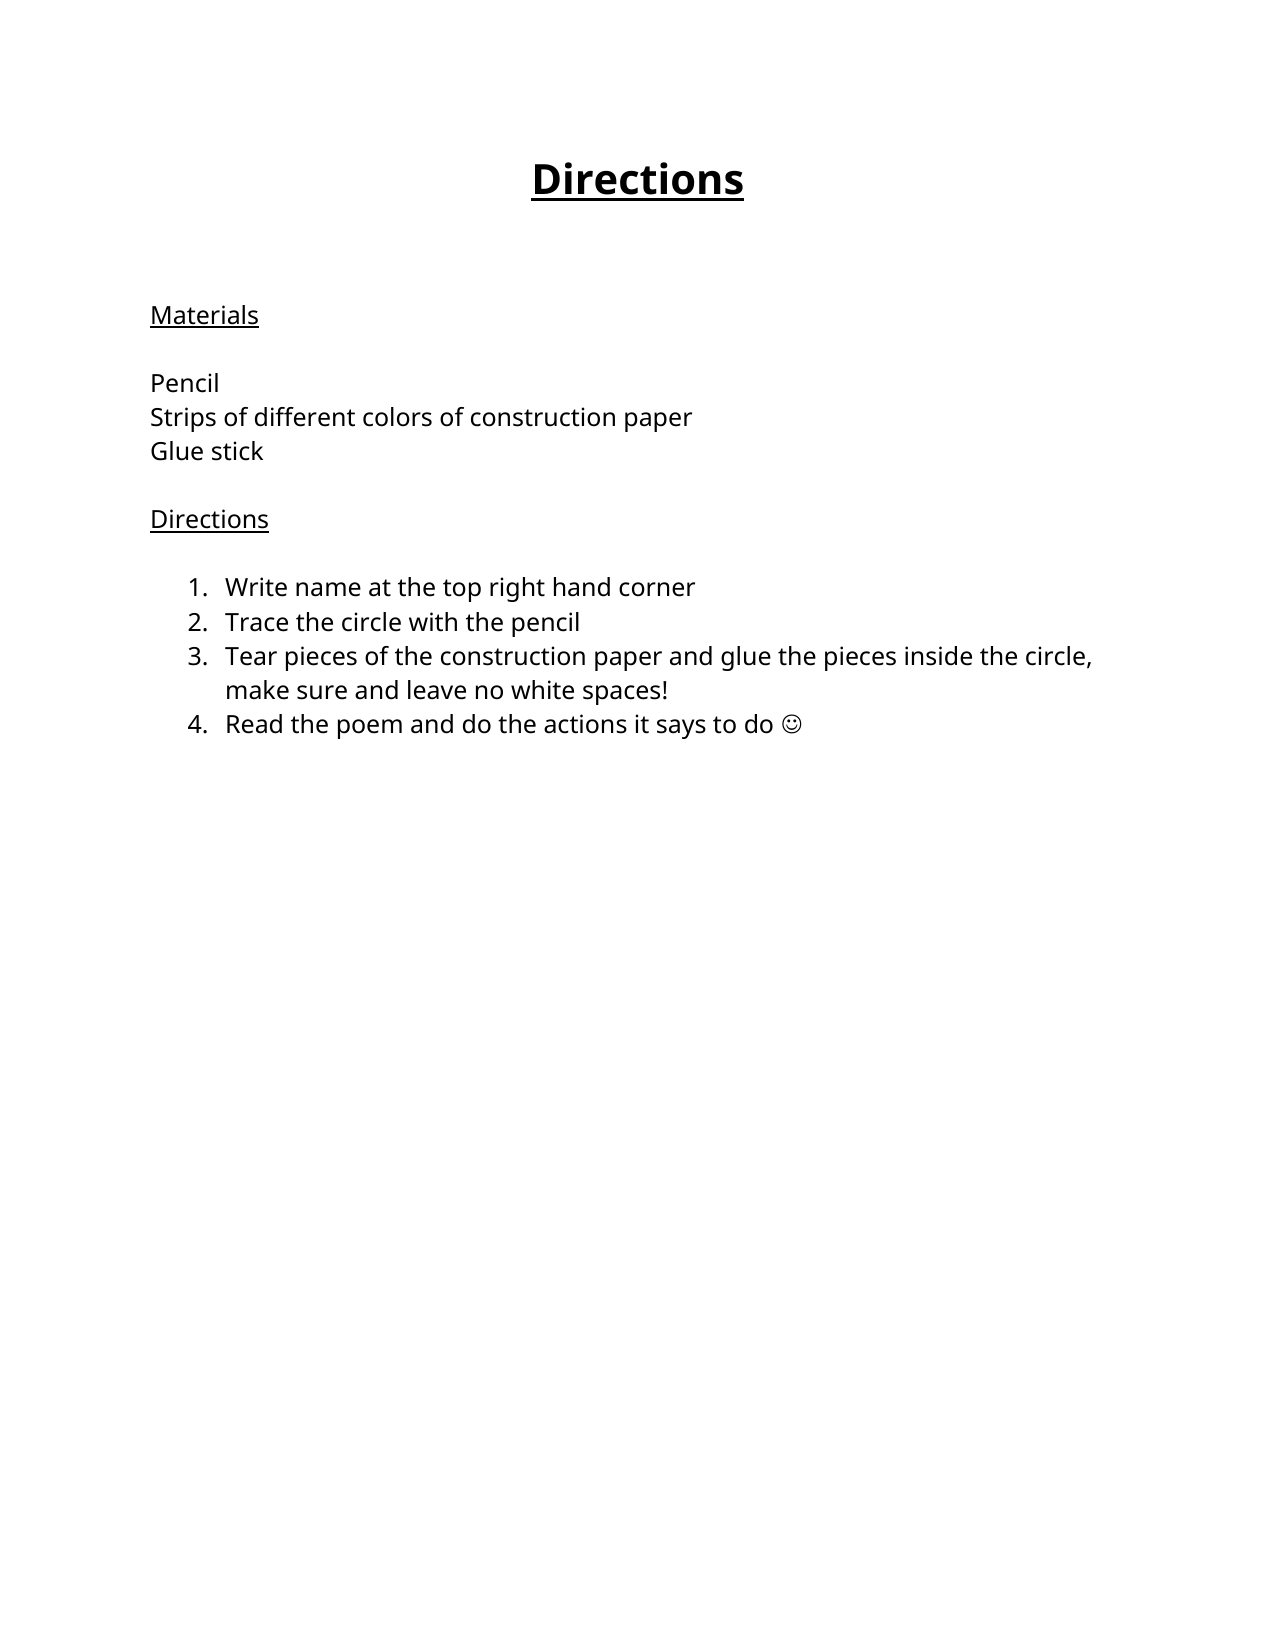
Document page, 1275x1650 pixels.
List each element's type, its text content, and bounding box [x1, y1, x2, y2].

text Directions [150, 150, 1125, 207]
text Pencil [150, 366, 1125, 400]
text Strips of different colors of construction paper [150, 400, 1125, 434]
list Trace the circle with the pencil [187, 604, 1125, 638]
text Glue stick [150, 434, 1125, 468]
text Directions [150, 502, 1125, 536]
text Materials [150, 298, 1125, 332]
list Read the poem and do the actions it says to do [187, 706, 1125, 740]
list Tear pieces of the construction paper and glue the pieces inside the circle, make sure and leave no white spaces! [187, 638, 1125, 706]
list Write name at the top right hand corner [187, 570, 1125, 604]
